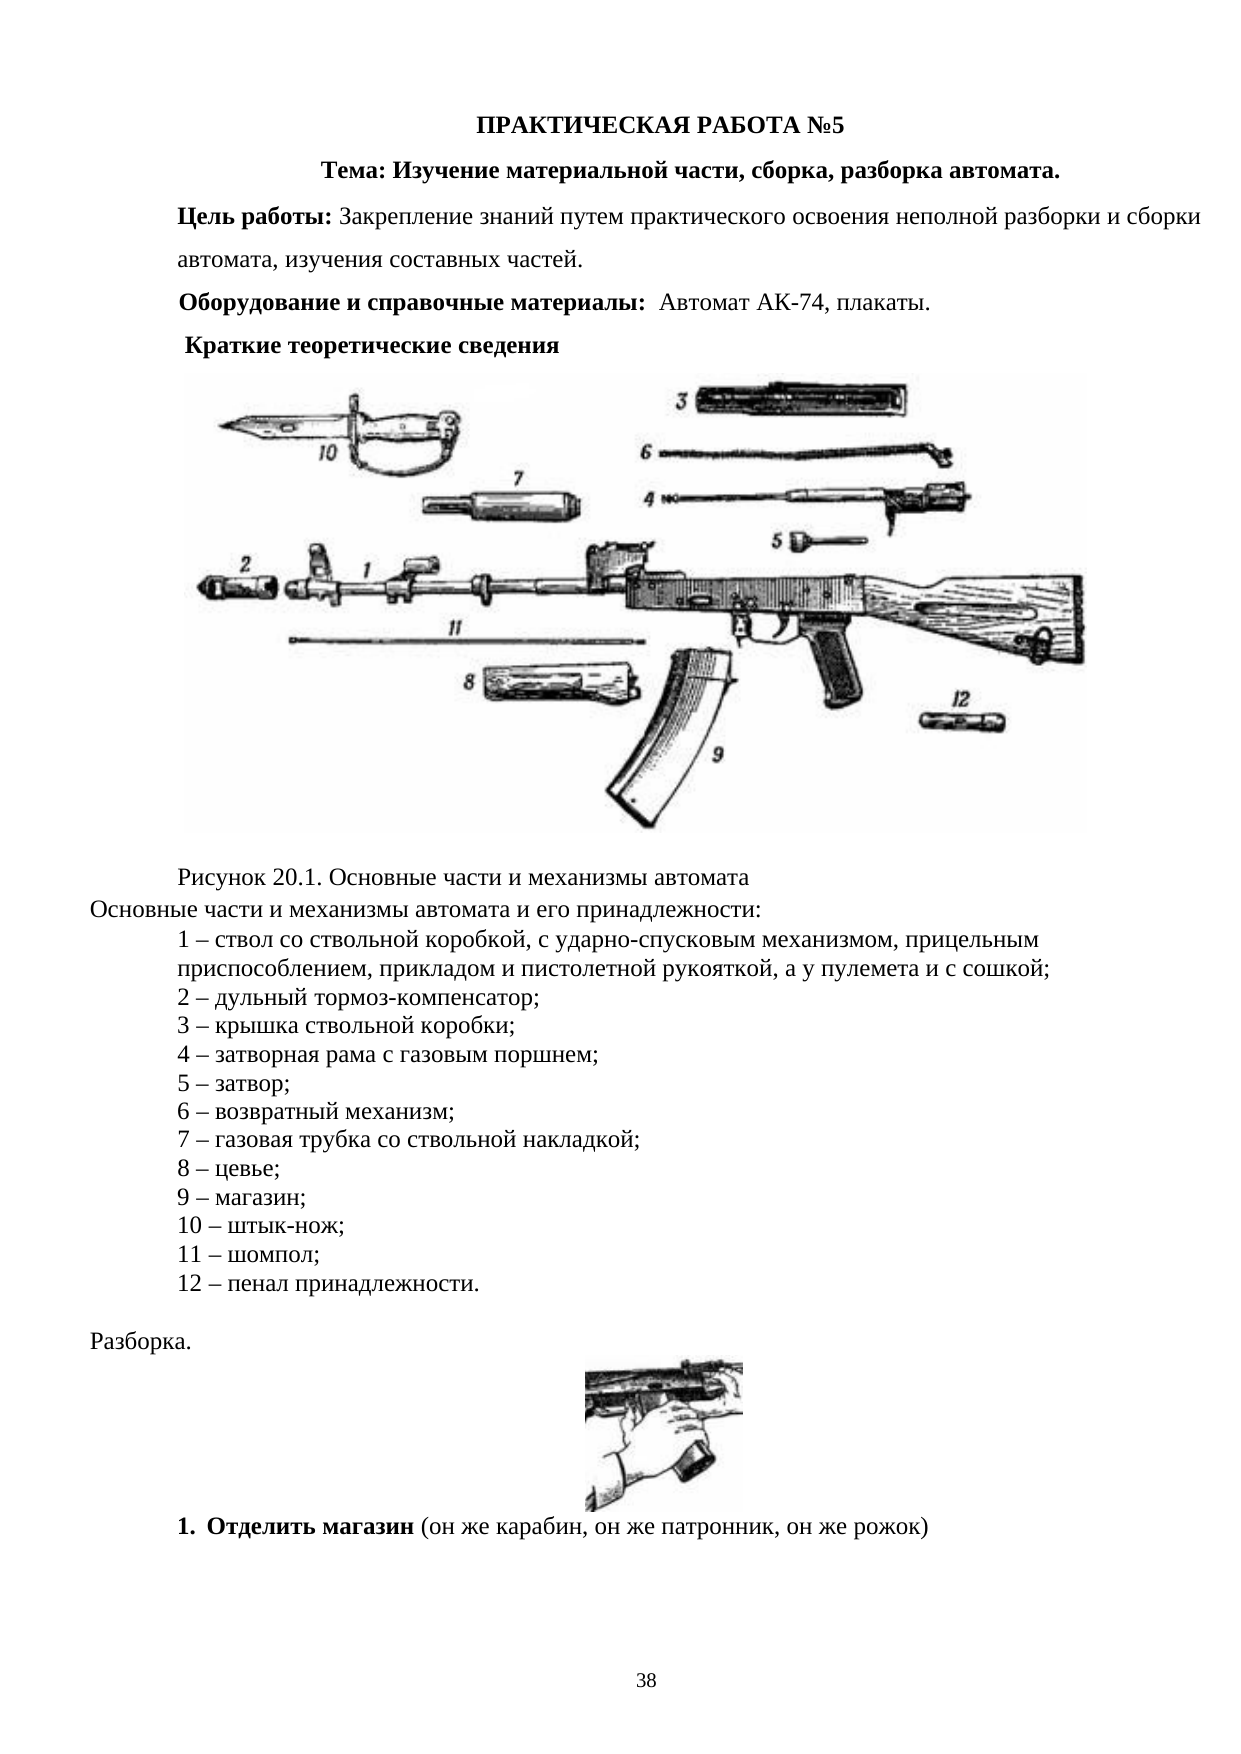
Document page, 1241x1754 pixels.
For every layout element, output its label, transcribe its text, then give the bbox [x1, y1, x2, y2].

subtitle Основные части и механизмы автомата и его принадлежности: [89, 891, 1203, 924]
list – затворная рама с газовым поршнем; 5 – затвор; [177, 1039, 600, 1097]
picture [585, 1355, 743, 1512]
subtitle ПРАКТИЧЕСКАЯ РАБОТА №5 [476, 110, 1203, 139]
list Отделить магазин (он же карабин, он же патронник, он же рожок) [177, 1511, 1203, 1540]
list – крышка ствольной коробки; [177, 1011, 1203, 1039]
text Рисунок 20.1. Основные части и механизмы автомата [177, 862, 1203, 891]
text Оборудование и справочные материалы: Автомат АК-74, плакаты. [178, 287, 1153, 316]
text Цель работы: Закрепление знаний путем практического освоения неполной разборки и сборки автомата, изучения составных частей. [177, 201, 1203, 273]
picture [184, 373, 1087, 833]
text 1 – ствол со ствольной коробкой, с ударно-спусковым механизмом, прицельным приспособлением, прикладом и пистолетной рукояткой, а у пулемета и с сошкой; 2 – дульный тормоз-компенсатор; [177, 924, 1053, 1011]
list – возвратный механизм; [177, 1097, 1203, 1125]
list – штык-нож; [177, 1211, 1203, 1239]
text Тема: Изучение материальной части, сборка, разборка автомата. [178, 156, 1203, 184]
list – магазин; [177, 1182, 1203, 1211]
list – пенал принадлежности. [177, 1268, 1203, 1297]
list – шомпол; [177, 1239, 1203, 1268]
list – газовая трубка со ствольной накладкой; 8 – цевье; [177, 1125, 642, 1182]
subtitle Разборка. [89, 1326, 1203, 1355]
text Краткие теоретические сведения [178, 330, 1153, 359]
